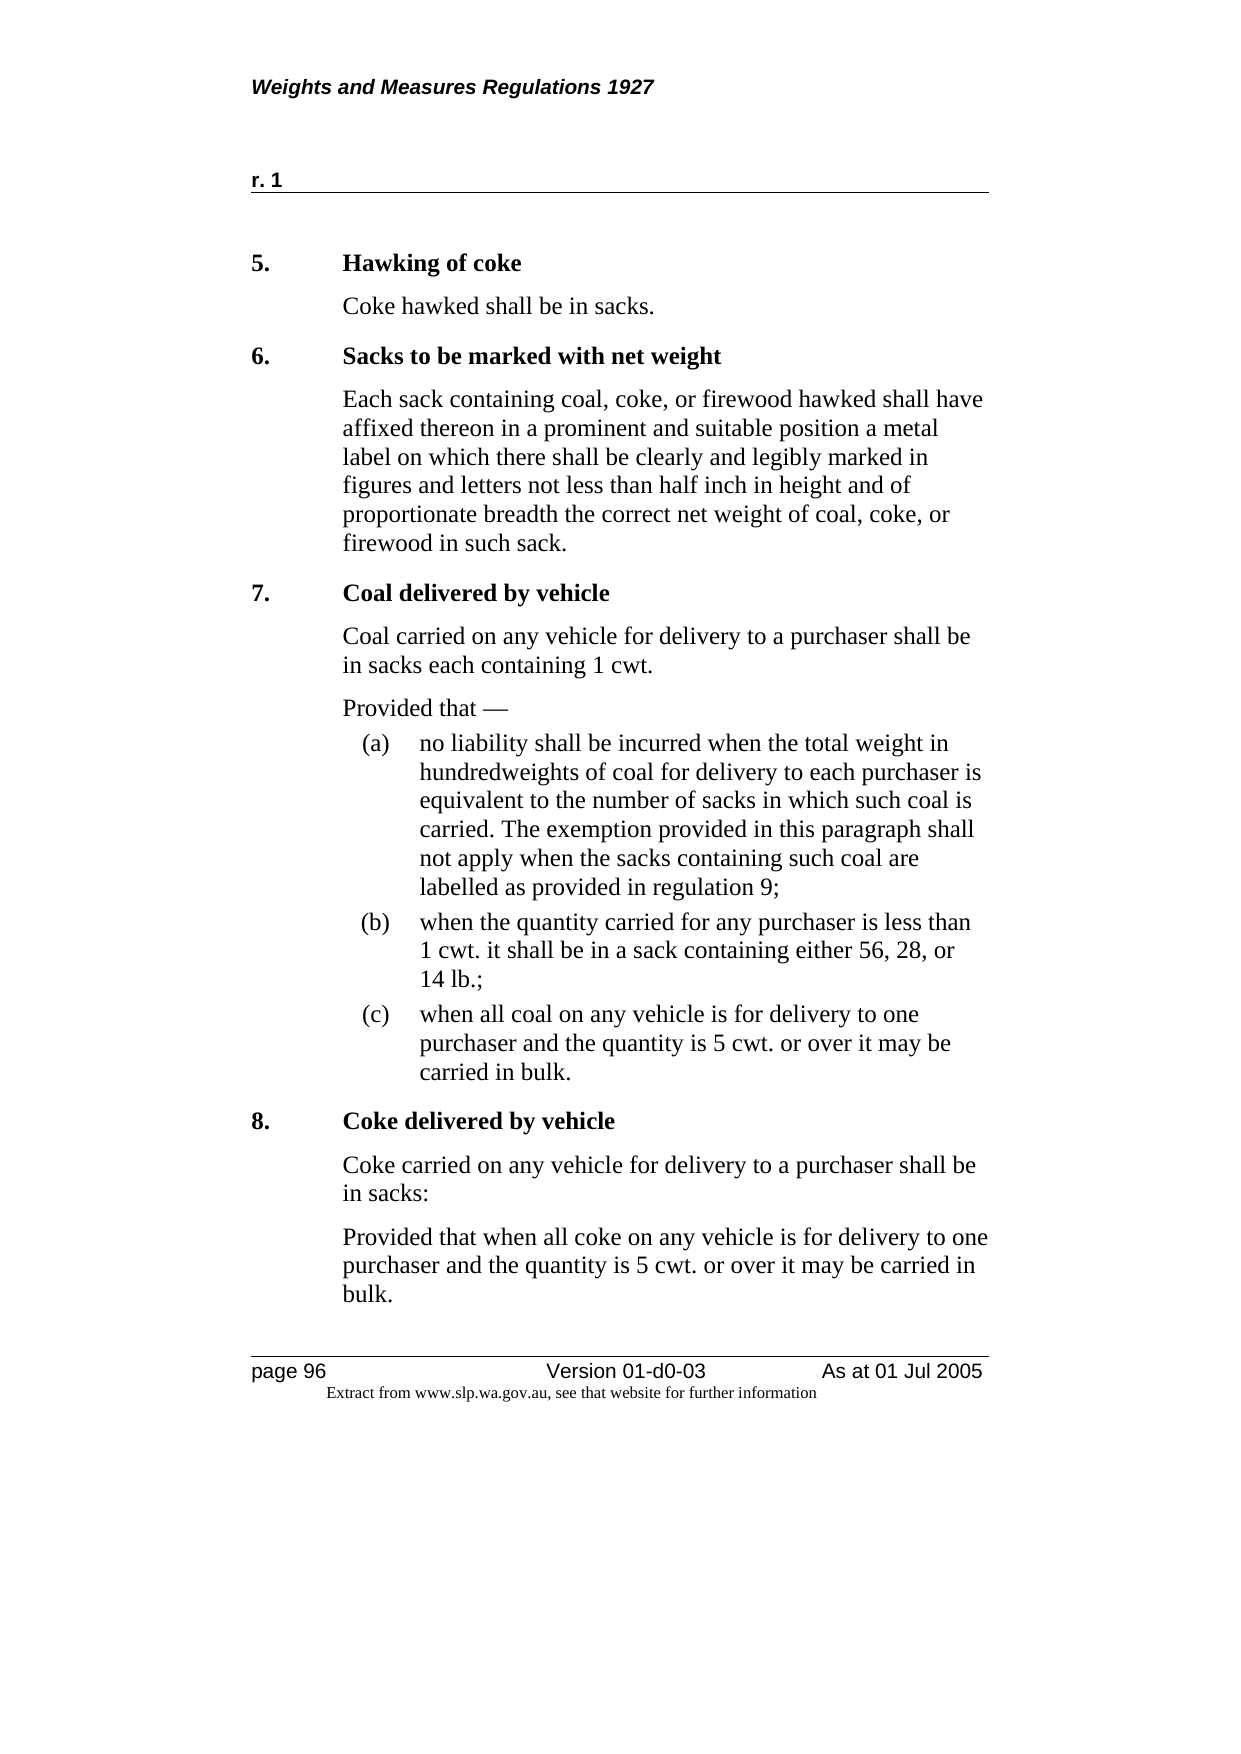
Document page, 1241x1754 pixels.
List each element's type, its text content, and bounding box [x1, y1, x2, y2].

text Coke carried on any vehicle for delivery to a purchaser shall be in sacks: [251, 1150, 989, 1207]
text (a) no liability shall be incurred when the total weight in hundredweights of coal for delivery to each purchaser is equivalent to the number of sacks in which such coal is carried. The exemption provided in this paragraph shall not apply when the sacks containing such coal are labelled as provided in regulation 9; [251, 728, 989, 901]
text Coke hawked shall be in sacks. [251, 291, 989, 320]
text Provided that — [251, 693, 989, 722]
text Each sack containing coal, coke, or firewood hawked shall have affixed thereon in a prominent and suitable position a metal label on which there shall be clearly and legibly marked in figures and letters not less than half inch in height and of proportionate breadth the correct net weight of coal, coke, or firewood in such sack. [251, 384, 989, 557]
text (b) when the quantity carried for any purchaser is less than 1 cwt. it shall be in a sack containing either 56, 28, or 14 lb.; [251, 907, 989, 993]
text Provided that when all coke on any vehicle is for delivery to one purchaser and the quantity is 5 cwt. or over it may be carried in bulk. [251, 1222, 989, 1308]
subtitle 6. Sacks to be marked with net weight [251, 341, 989, 370]
subtitle 5. Hawking of coke [251, 248, 989, 277]
text (c) when all coal on any vehicle is for delivery to one purchaser and the quantity is 5 cwt. or over it may be carried in bulk. [251, 999, 989, 1086]
text Coal carried on any vehicle for delivery to a purchaser shall be in sacks each containing 1 cwt. [251, 621, 989, 678]
subtitle 8. Coke delivered by vehicle [251, 1106, 989, 1135]
subtitle 7. Coal delivered by vehicle [251, 578, 989, 606]
